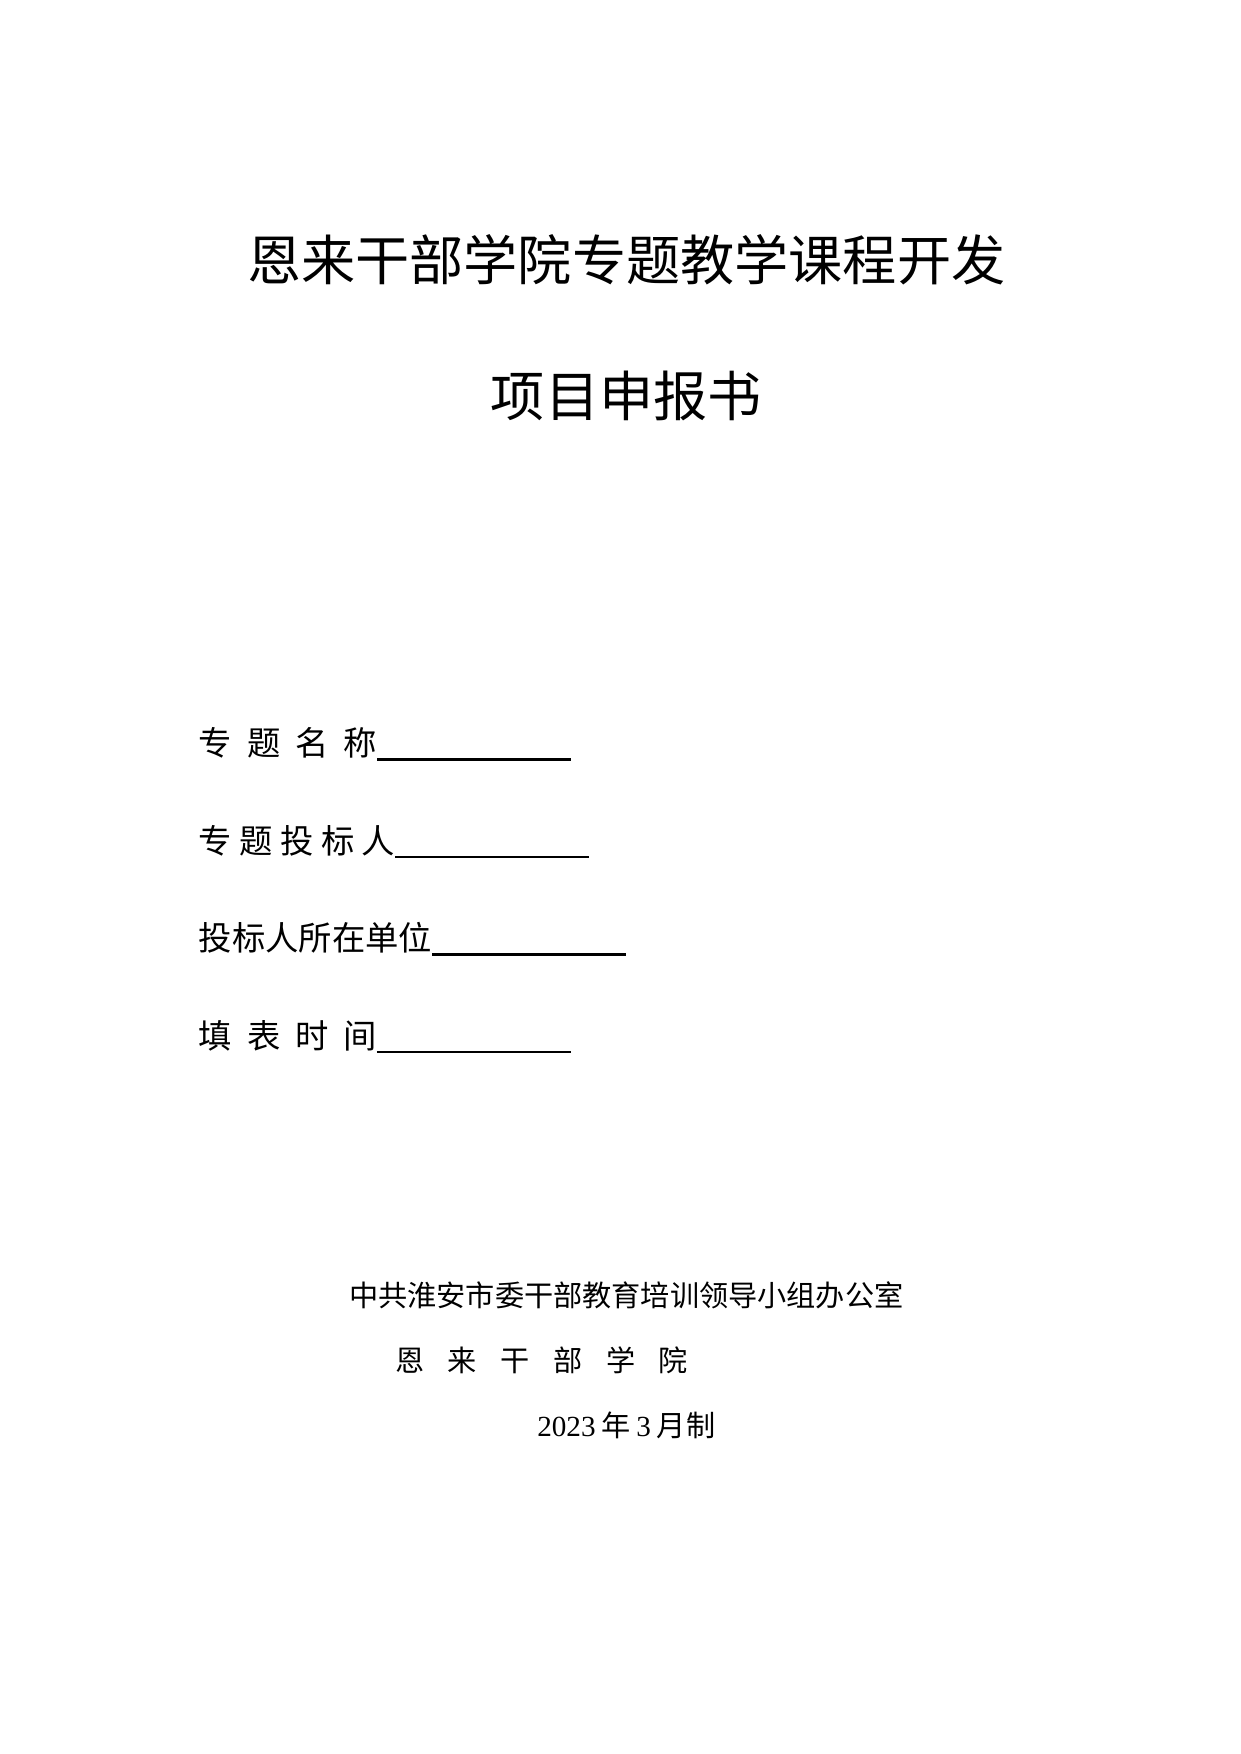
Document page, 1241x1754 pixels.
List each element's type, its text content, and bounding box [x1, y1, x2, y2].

text 中共淮安市委干部教育培训领导小组办公室 [165, 1261, 1087, 1326]
text 项目申报书 [165, 344, 1087, 442]
text 专 题 名 称 [165, 708, 1087, 773]
text 专 题 投 标 人 [165, 806, 1087, 871]
text 填 表 时 间 [165, 1001, 1087, 1066]
text 恩来干部学院 [165, 1326, 1087, 1391]
text 2023年3月制 [165, 1391, 1087, 1456]
text 恩来干部学院专题教学课程开发 [165, 208, 1087, 305]
text 投标人所在单位 [165, 903, 1087, 968]
